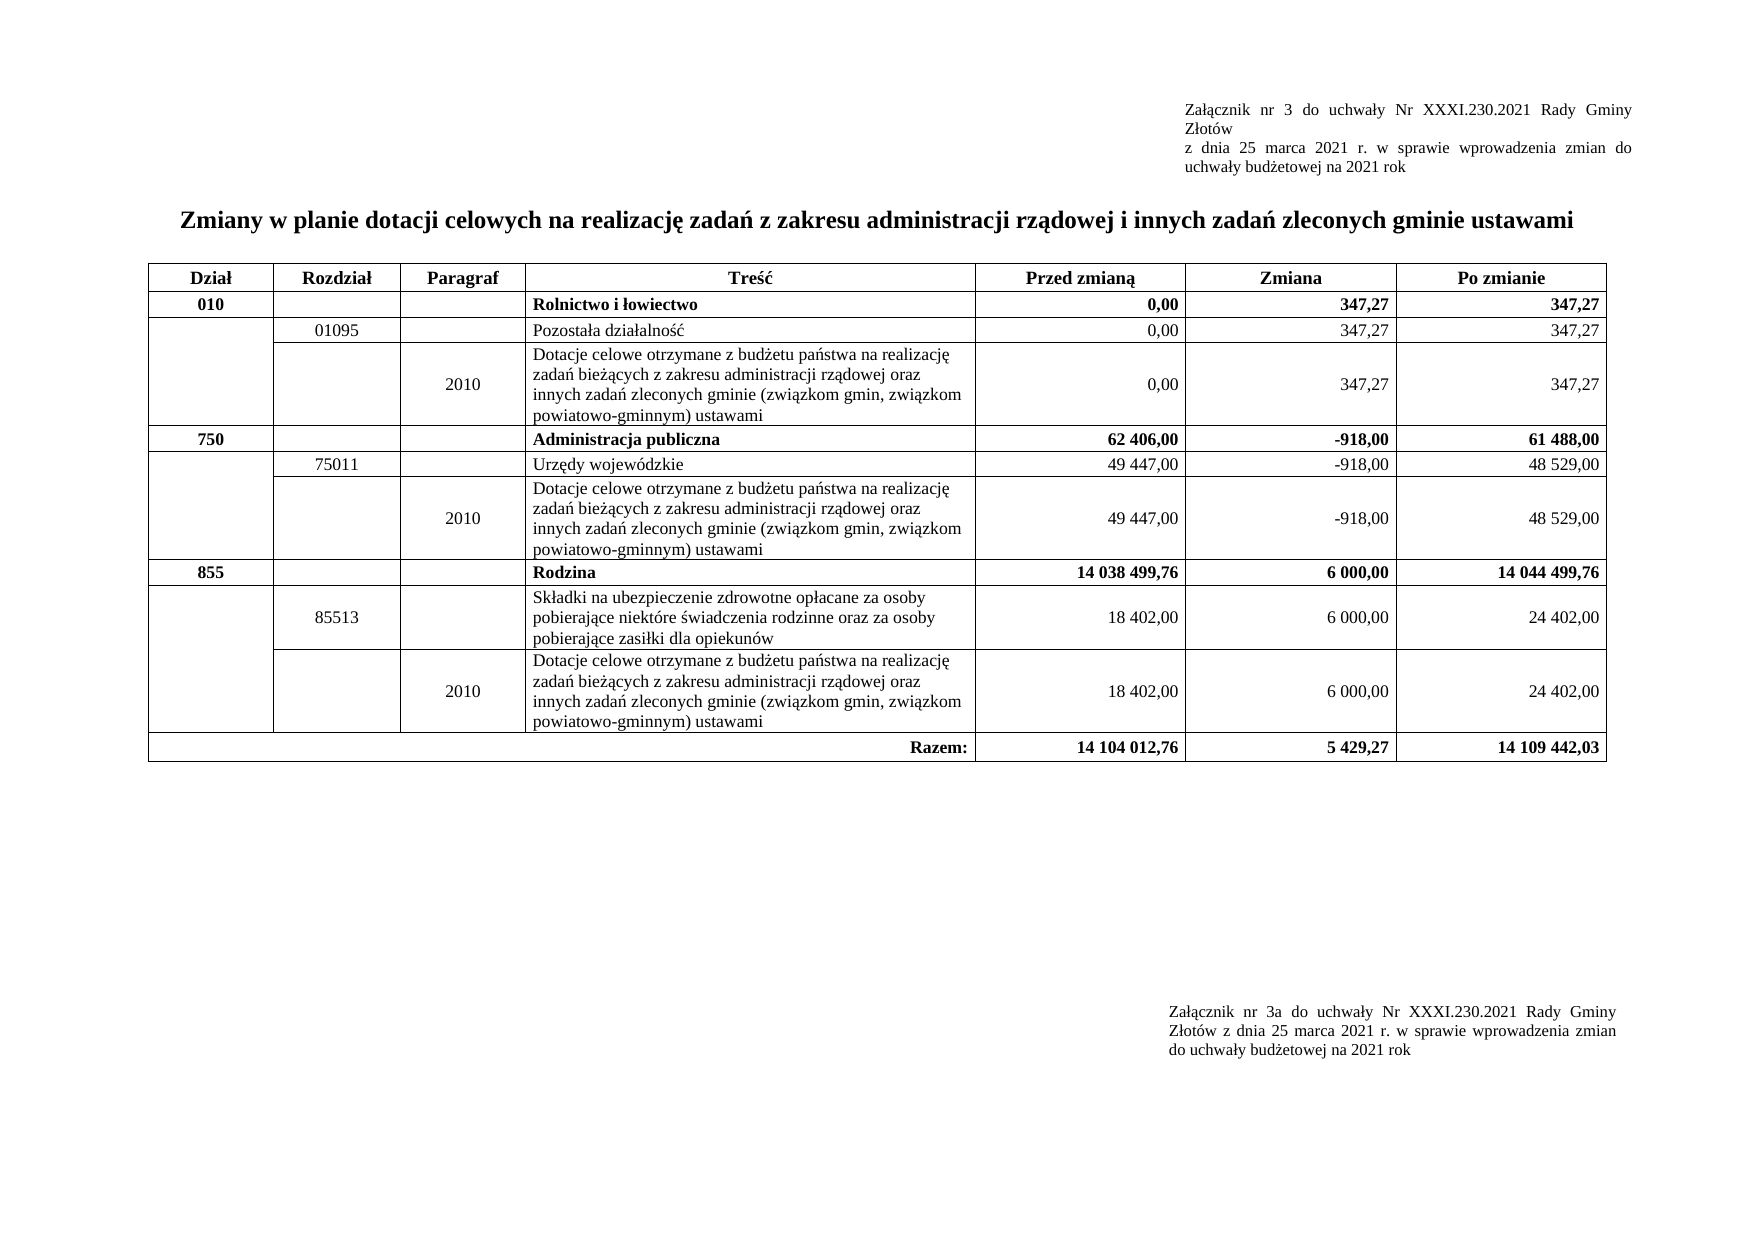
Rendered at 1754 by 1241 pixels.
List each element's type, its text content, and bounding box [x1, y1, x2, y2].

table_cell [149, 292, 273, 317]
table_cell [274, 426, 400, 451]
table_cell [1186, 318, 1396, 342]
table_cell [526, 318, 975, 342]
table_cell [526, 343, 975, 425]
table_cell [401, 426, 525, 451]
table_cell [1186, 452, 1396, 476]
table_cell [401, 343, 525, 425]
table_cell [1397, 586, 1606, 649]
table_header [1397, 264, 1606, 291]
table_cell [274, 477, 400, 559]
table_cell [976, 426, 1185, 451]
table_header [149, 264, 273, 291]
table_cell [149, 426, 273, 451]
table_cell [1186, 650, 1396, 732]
text Zmiany w planie dotacji celowych na realizację zadań z zakresu administracji rządowej i innych zadań zleconych gminie ustawami [148, 205, 1606, 234]
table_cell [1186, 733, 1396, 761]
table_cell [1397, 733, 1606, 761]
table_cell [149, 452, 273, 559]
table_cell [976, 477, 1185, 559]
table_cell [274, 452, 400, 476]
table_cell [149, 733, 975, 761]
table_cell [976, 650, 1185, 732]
text Załącznik nr 3a do uchwały Nr XXXI.230.2021 Rady Gminy Złotów z dnia 25 marca 2021 r. w sprawie wprowadzenia zmian do uchwały budżetowej na 2021 rok [1169, 1002, 1617, 1059]
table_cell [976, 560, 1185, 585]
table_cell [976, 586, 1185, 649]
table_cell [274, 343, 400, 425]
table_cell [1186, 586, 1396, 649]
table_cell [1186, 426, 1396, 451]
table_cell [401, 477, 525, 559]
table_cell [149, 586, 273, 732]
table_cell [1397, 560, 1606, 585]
text Załącznik nr 3 do uchwały Nr XXXI.230.2021 Rady Gminy Złotów z dnia 25 marca 2021 r. w sprawie wprowadzenia zmian do uchwały budżetowej na 2021 rok [1184, 99, 1633, 176]
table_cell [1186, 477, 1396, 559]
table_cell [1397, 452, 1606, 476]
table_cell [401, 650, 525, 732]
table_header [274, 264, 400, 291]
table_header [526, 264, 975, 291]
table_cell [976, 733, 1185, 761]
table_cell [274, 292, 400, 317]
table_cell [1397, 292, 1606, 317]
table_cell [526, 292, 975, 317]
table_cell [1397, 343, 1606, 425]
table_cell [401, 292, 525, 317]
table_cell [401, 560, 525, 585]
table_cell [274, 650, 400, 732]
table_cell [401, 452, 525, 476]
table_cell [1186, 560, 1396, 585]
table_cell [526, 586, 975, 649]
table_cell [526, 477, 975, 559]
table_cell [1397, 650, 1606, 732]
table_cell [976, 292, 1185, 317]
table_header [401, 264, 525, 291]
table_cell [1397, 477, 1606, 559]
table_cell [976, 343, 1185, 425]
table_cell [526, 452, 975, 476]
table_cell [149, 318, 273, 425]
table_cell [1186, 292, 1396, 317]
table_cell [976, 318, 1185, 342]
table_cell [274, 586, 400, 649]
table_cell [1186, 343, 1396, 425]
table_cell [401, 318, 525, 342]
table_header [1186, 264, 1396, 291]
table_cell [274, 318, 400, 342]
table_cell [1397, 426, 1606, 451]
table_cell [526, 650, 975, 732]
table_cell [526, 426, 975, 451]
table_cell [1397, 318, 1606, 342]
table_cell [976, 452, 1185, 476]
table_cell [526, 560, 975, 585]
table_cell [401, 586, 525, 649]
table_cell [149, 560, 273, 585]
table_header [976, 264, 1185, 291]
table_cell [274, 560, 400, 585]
